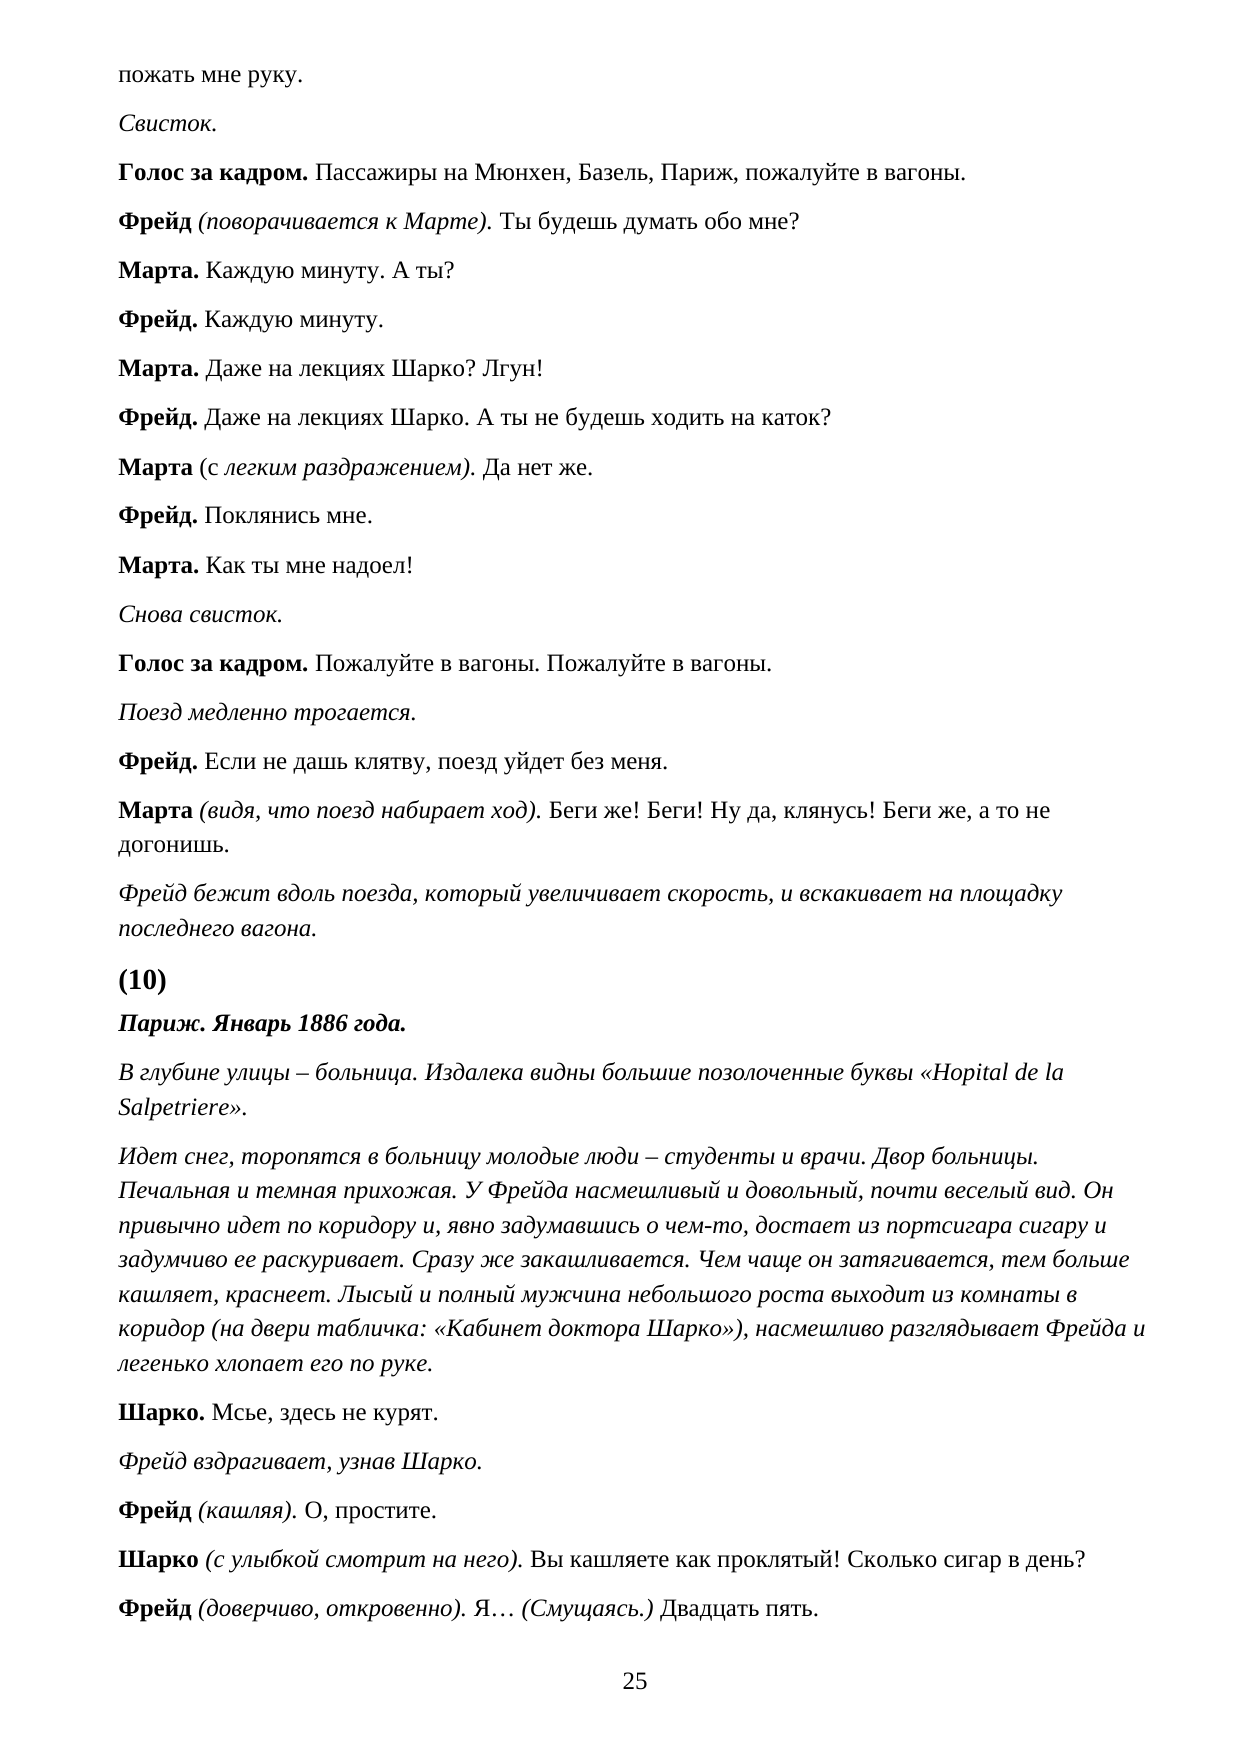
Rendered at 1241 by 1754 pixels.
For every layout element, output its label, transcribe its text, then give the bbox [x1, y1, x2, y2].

text Снова свисток. [118, 599, 1152, 627]
text Шарко (с улыбкой смотрит на него). Вы кашляете как проклятый! Сколько сигар в день? [118, 1544, 1152, 1573]
text Фрейд. Если не дашь клятву, поезд уйдет без меня. [118, 746, 1152, 775]
text Фрейд. Даже на лекциях Шарко. А ты не будешь ходить на каток? [118, 402, 1152, 431]
text Поезд медленно трогается. [118, 697, 1152, 726]
text Идет снег, торопятся в больницу молодые люди – студенты и врачи. Двор больницы. Печальная и темная прихожая. У Фрейда насмешливый и довольный, почти веселый вид. Он привычно идет по коридору и, явно задумавшись о чем-то, достает из портсигара сигару и задумчиво ее раскуривает. Сразу же закашливается. Чем чаще он затягивается, тем больше кашляет, краснеет. Лысый и полный мужчина небольшого роста выходит из комнаты в коридор (на двери табличка: «Кабинет доктора Шарко»), насмешливо разглядывает Фрейда и легенько хлопает его по руке. [118, 1141, 1152, 1376]
text Марта (с легким раздражением). Да нет же. [118, 452, 1152, 480]
text Голос за кадром. Пассажиры на Мюнхен, Базель, Париж, пожалуйте в вагоны. [118, 157, 1152, 186]
text Марта. Как ты мне надоел! [118, 550, 1152, 578]
text Голос за кадром. Пожалуйте в вагоны. Пожалуйте в вагоны. [118, 648, 1152, 677]
text Фрейд (поворачивается к Марте). Ты будешь думать обо мне? [118, 206, 1152, 235]
text Фрейд бежит вдоль поезда, который увеличивает скорость, и вскакивает на площадку последнего вагона. [118, 878, 1152, 942]
subtitle (10) [118, 962, 1152, 996]
text В глубине улицы – больница. Издалека видны большие позолоченные буквы «Hopital de la Salpetriere». [118, 1057, 1152, 1120]
text Фрейд (кашляя). О, простите. [118, 1495, 1152, 1523]
text Фрейд. Каждую минуту. [118, 304, 1152, 333]
text Марта. Даже на лекциях Шарко? Лгун! [118, 353, 1152, 382]
text Марта (видя, что поезд набирает ход). Беги же! Беги! Ну да, клянусь! Беги же, а то не догонишь. [118, 795, 1152, 858]
text Фрейд (доверчиво, откровенно). Я… (Смущаясь.) Двадцать пять. [118, 1593, 1152, 1622]
text Шарко. Мсье, здесь не курят. [118, 1397, 1152, 1425]
text Фрейд. Поклянись мне. [118, 501, 1152, 529]
text Марта. Каждую минуту. А ты? [118, 255, 1152, 284]
text Париж. Январь 1886 года. [118, 1008, 1152, 1037]
text Фрейд вздрагивает, узнав Шарко. [118, 1446, 1152, 1474]
text Свисток. [118, 108, 1152, 137]
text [118, 59, 1152, 88]
